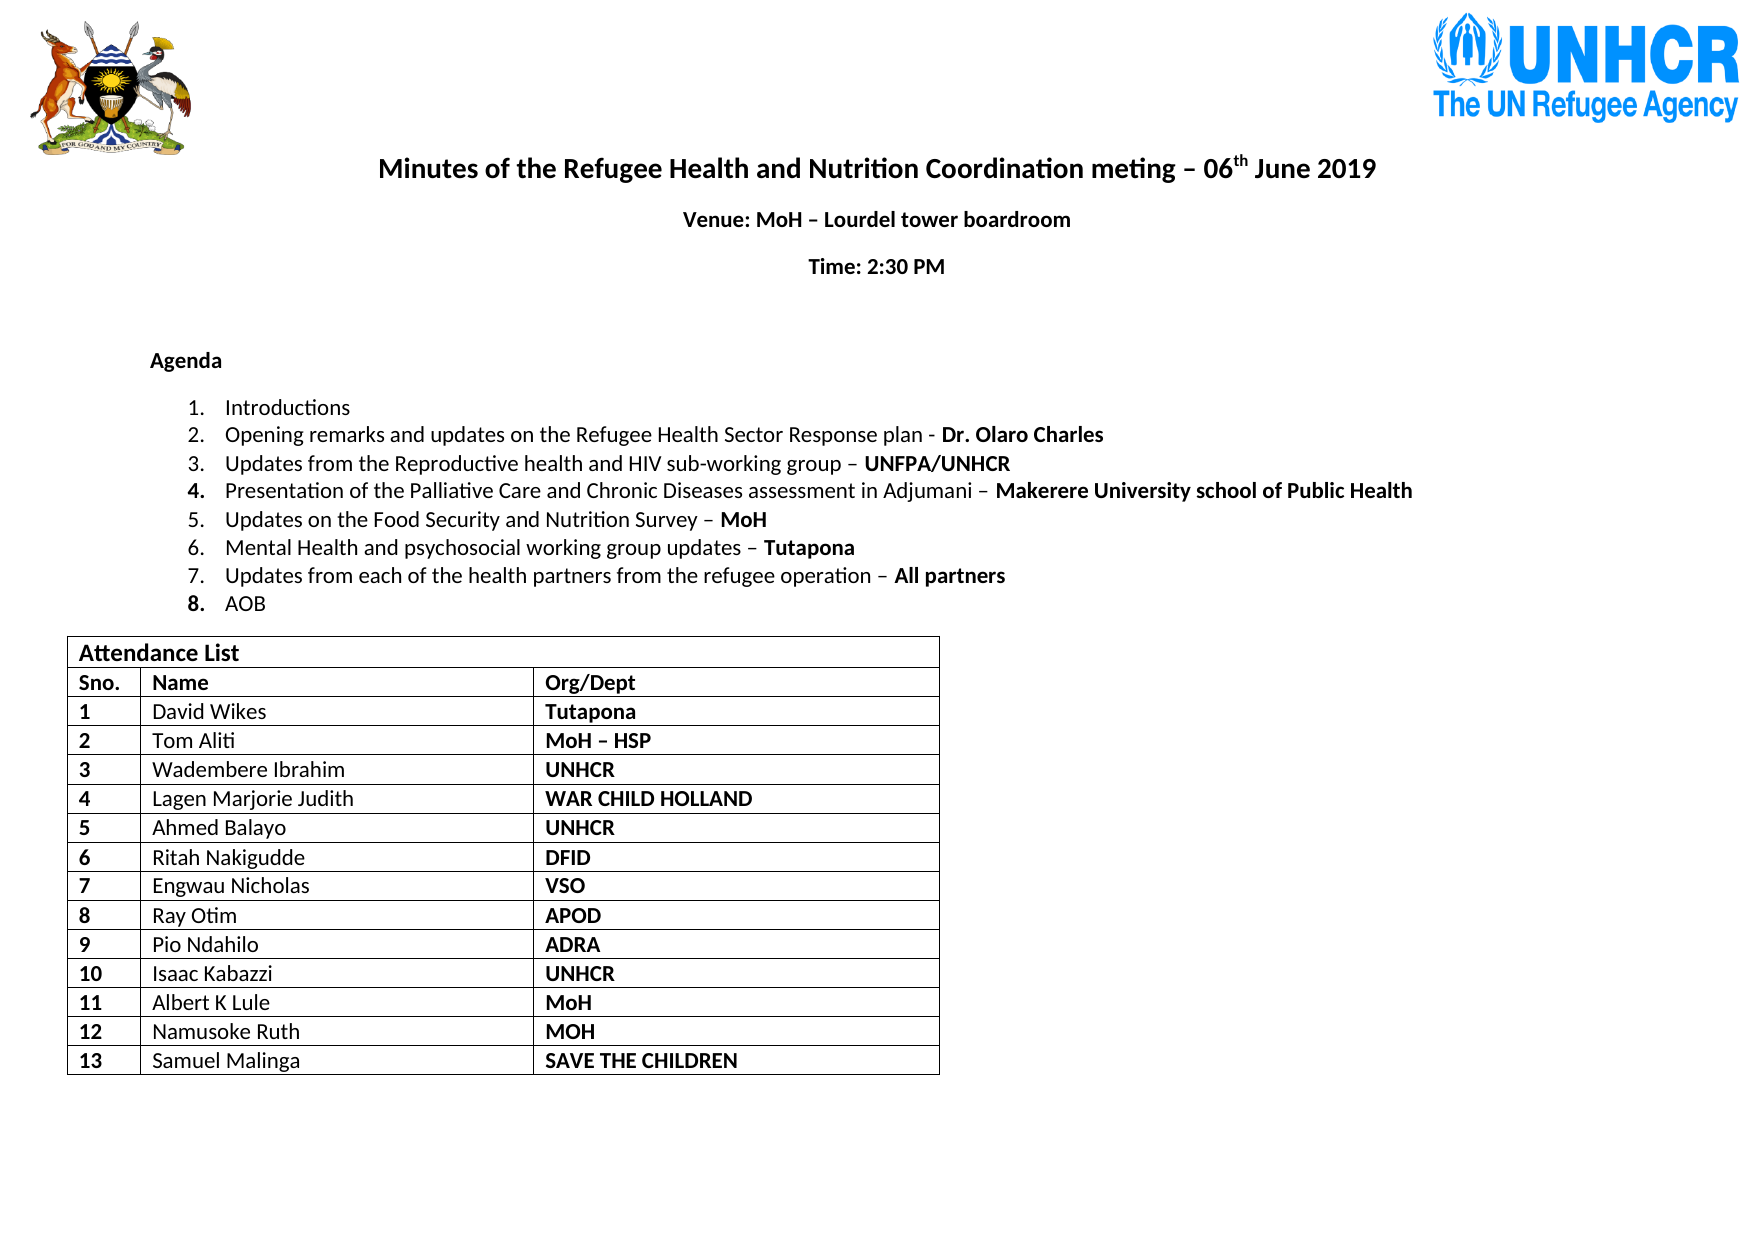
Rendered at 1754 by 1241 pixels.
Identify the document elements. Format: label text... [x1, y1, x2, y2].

table_cell MoH [534, 988, 939, 1016]
table_cell 2 [68, 726, 140, 754]
table_cell Isaac Kabazzi [141, 959, 533, 987]
table_cell Ray Otim [141, 901, 533, 929]
list Introductions [187, 393, 1604, 421]
table_cell 8 [68, 901, 140, 929]
table_cell 9 [68, 930, 140, 958]
table_cell 1 [68, 697, 140, 725]
table_cell Namusoke Ruth [141, 1017, 533, 1045]
text Time: 2:30 PM [150, 252, 1604, 280]
list Updates on the Food Security and Nutrition Survey – MoH [187, 505, 1604, 533]
list Updates from each of the health partners from the refugee operation – All partners [187, 561, 1604, 589]
table_cell 6 [68, 843, 140, 871]
table_cell 5 [68, 814, 140, 842]
list Updates from the Reproductive health and HIV sub-working group – UNFPA/UNHCR [187, 449, 1604, 477]
table_cell Samuel Malinga [141, 1046, 533, 1074]
table_cell Name [141, 668, 533, 696]
table_header Attendance List [68, 637, 939, 667]
table_cell 11 [68, 988, 140, 1016]
table_cell Albert K Lule [141, 988, 533, 1016]
picture [1430, 8, 1742, 127]
table_cell Engwau Nicholas [141, 872, 533, 900]
table_cell MoH – HSP [534, 726, 939, 754]
table_cell SAVE THE CHILDREN [534, 1046, 939, 1074]
table_cell WAR CHILD HOLLAND [534, 785, 939, 812]
table_cell 10 [68, 959, 140, 987]
table_cell UNHCR [534, 959, 939, 987]
table_cell Wadembere Ibrahim [141, 755, 533, 783]
table_cell Ritah Nakigudde [141, 843, 533, 871]
table_cell Pio Ndahilo [141, 930, 533, 958]
table_cell APOD [534, 901, 939, 929]
table_cell Org/Dept [534, 668, 939, 696]
table_cell Tutapona [534, 697, 939, 725]
table_cell Ahmed Balayo [141, 814, 533, 842]
text Minutes of the Refugee Health and Nutrition Coordination meting – 06th June 2019 [150, 150, 1604, 186]
list Presentation of the Palliative Care and Chronic Diseases assessment in Adjumani – Makerere University school of Public Health [187, 477, 1604, 505]
table_cell Tom Aliti [141, 726, 533, 754]
table_cell 13 [68, 1046, 140, 1074]
table_cell ADRA [534, 930, 939, 958]
list Mental Health and psychosocial working group updates – Tutapona [187, 533, 1604, 561]
text Agenda [150, 346, 1604, 374]
table_cell Lagen Marjorie Judith [141, 785, 533, 812]
table_cell 3 [68, 755, 140, 783]
table_cell VSO [534, 872, 939, 900]
list AOB [187, 589, 1604, 617]
table_cell Sno. [68, 668, 140, 696]
table_cell 4 [68, 785, 140, 812]
list Opening remarks and updates on the Refugee Health Sector Response plan - Dr. Olaro Charles [187, 421, 1604, 449]
text Venue: MoH – Lourdel tower boardroom [150, 205, 1604, 233]
picture [30, 21, 192, 155]
table_cell UNHCR [534, 814, 939, 842]
table_cell DFID [534, 843, 939, 871]
table_cell 7 [68, 872, 140, 900]
table_cell UNHCR [534, 755, 939, 783]
table_cell 12 [68, 1017, 140, 1045]
table_cell MOH [534, 1017, 939, 1045]
table_cell David Wikes [141, 697, 533, 725]
